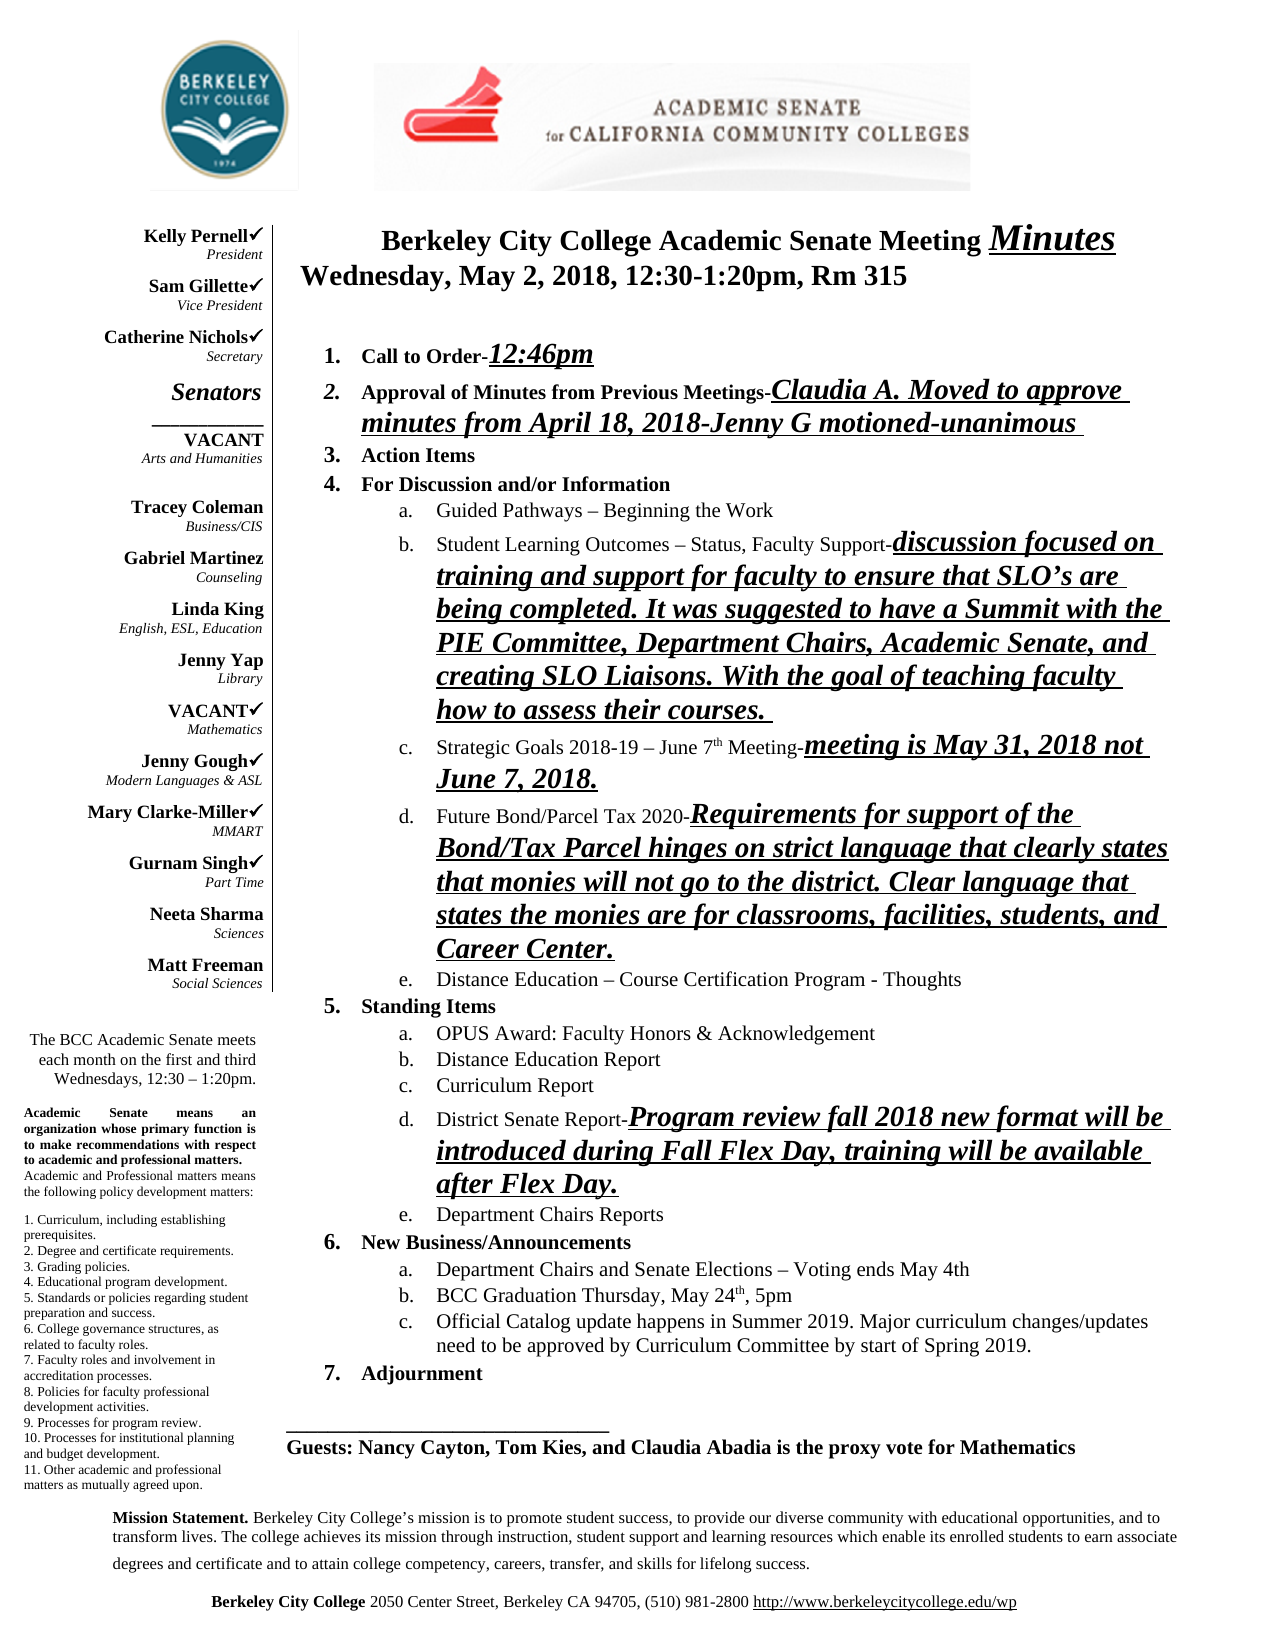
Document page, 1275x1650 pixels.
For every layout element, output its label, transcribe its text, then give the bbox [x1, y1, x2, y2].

picture [150, 30, 299, 191]
text Berkeley City College Academic Senate Meeting Minutes [300, 215, 1200, 258]
list Wednesday, May 2, 2018, 12:30-1:20pm, Rm 315 [300, 258, 1200, 292]
picture [373, 63, 971, 191]
